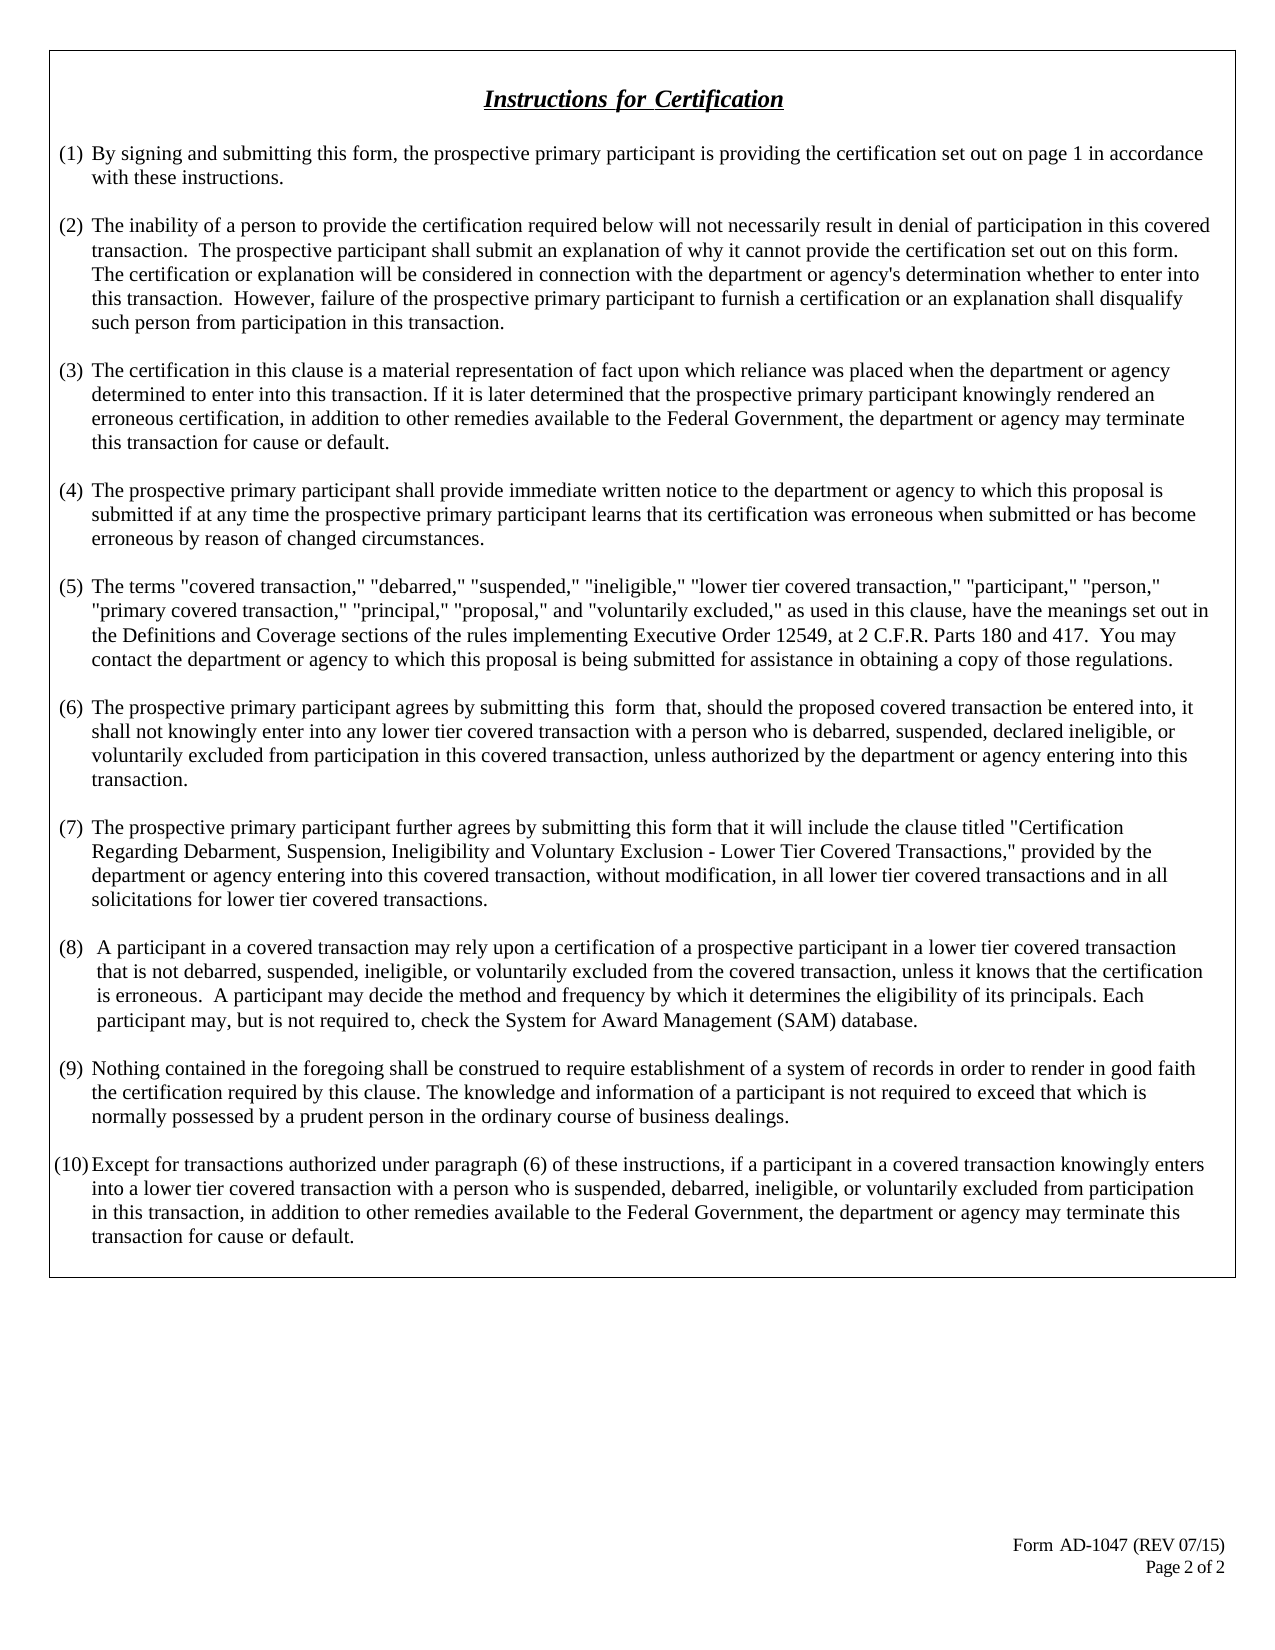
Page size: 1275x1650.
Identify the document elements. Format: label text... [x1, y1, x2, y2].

text Page 2 of 2 [49, 1556, 1226, 1577]
table_header Instructions for Certification By signing and submitting this form, the prospective primary participant is providing the certification set out on page 1 in accordance with these instructions. The inability of a person to provide the certification required below will not necessarily result in denial of participation in this covered transaction. The prospective participant shall submit an explanation of why it cannot provide the certification set out on this form. The certification or explanation will be considered in connection with the department or agency's determination whether to enter into this transaction. However, failure of the prospective primary participant to furnish a certification or an explanation shall disqualify such person from participation in this transaction. The certification in this clause is a material representation of fact upon which reliance was placed when the department or agency determined to enter into this transaction. If it is later determined that the prospective primary participant knowingly rendered an erroneous certification, in addition to other remedies available to the Federal Government, the department or agency may terminate this transaction for cause or default. The prospective primary participant shall provide immediate written notice to the department or agency to which this proposal is submitted if at any time the prospective primary participant learns that its certification was erroneous when submitted or has become erroneous by reason of changed circumstances. The terms "covered transaction," "debarred," "suspended," "ineligible," "lower tier covered transaction," "participant," "person," "primary covered transaction," "principal," "proposal," and "voluntarily excluded," as used in this clause, have the meanings set out in the Definitions and Coverage sections of the rules implementing Executive Order 12549, at 2 C.F.R. Parts 180 and 417. You may contact the department or agency to which this proposal is being submitted for assistance in obtaining a copy of those regulations. The prospective primary participant agrees by submitting this form that, should the proposed covered transaction be entered into, it shall not knowingly enter into any lower tier covered transaction with a person who is debarred, suspended, declared ineligible, or voluntarily excluded from participation in this covered transaction, unless authorized by the department or agency entering into this transaction. The prospective primary participant further agrees by submitting this form that it will include the clause titled "Certification Regarding Debarment, Suspension, Ineligibility and Voluntary Exclusion - Lower Tier Covered Transactions," provided by the department or agency entering into this covered transaction, without modification, in all lower tier covered transactions and in all solicitations for lower tier covered transactions. A participant in a covered transaction may rely upon a certification of a prospective participant in a lower tier covered transaction that is not debarred, suspended, ineligible, or voluntarily excluded from the covered transaction, unless it knows that the certification is erroneous. A participant may decide the method and frequency by which it determines the eligibility of its principals. Each participant may, but is not required to, check the System for Award Management (SAM) database. Nothing contained in the foregoing shall be construed to require establishment of a system of records in order to render in good faith the certification required by this clause. The knowledge and information of a participant is not required to exceed that which is normally possessed by a prudent person in the ordinary course of business dealings. Except for transactions authorized under paragraph (6) of these instructions, if a participant in a covered transaction knowingly enters into a lower tier covered transaction with a person who is suspended, debarred, ineligible, or voluntarily excluded from participation in this transaction, in addition to other remedies available to the Federal Government, the department or agency may terminate this transaction for cause or default. [50, 51, 1235, 1277]
text Form AD-1047 (REV 07/15) [49, 1534, 1226, 1556]
